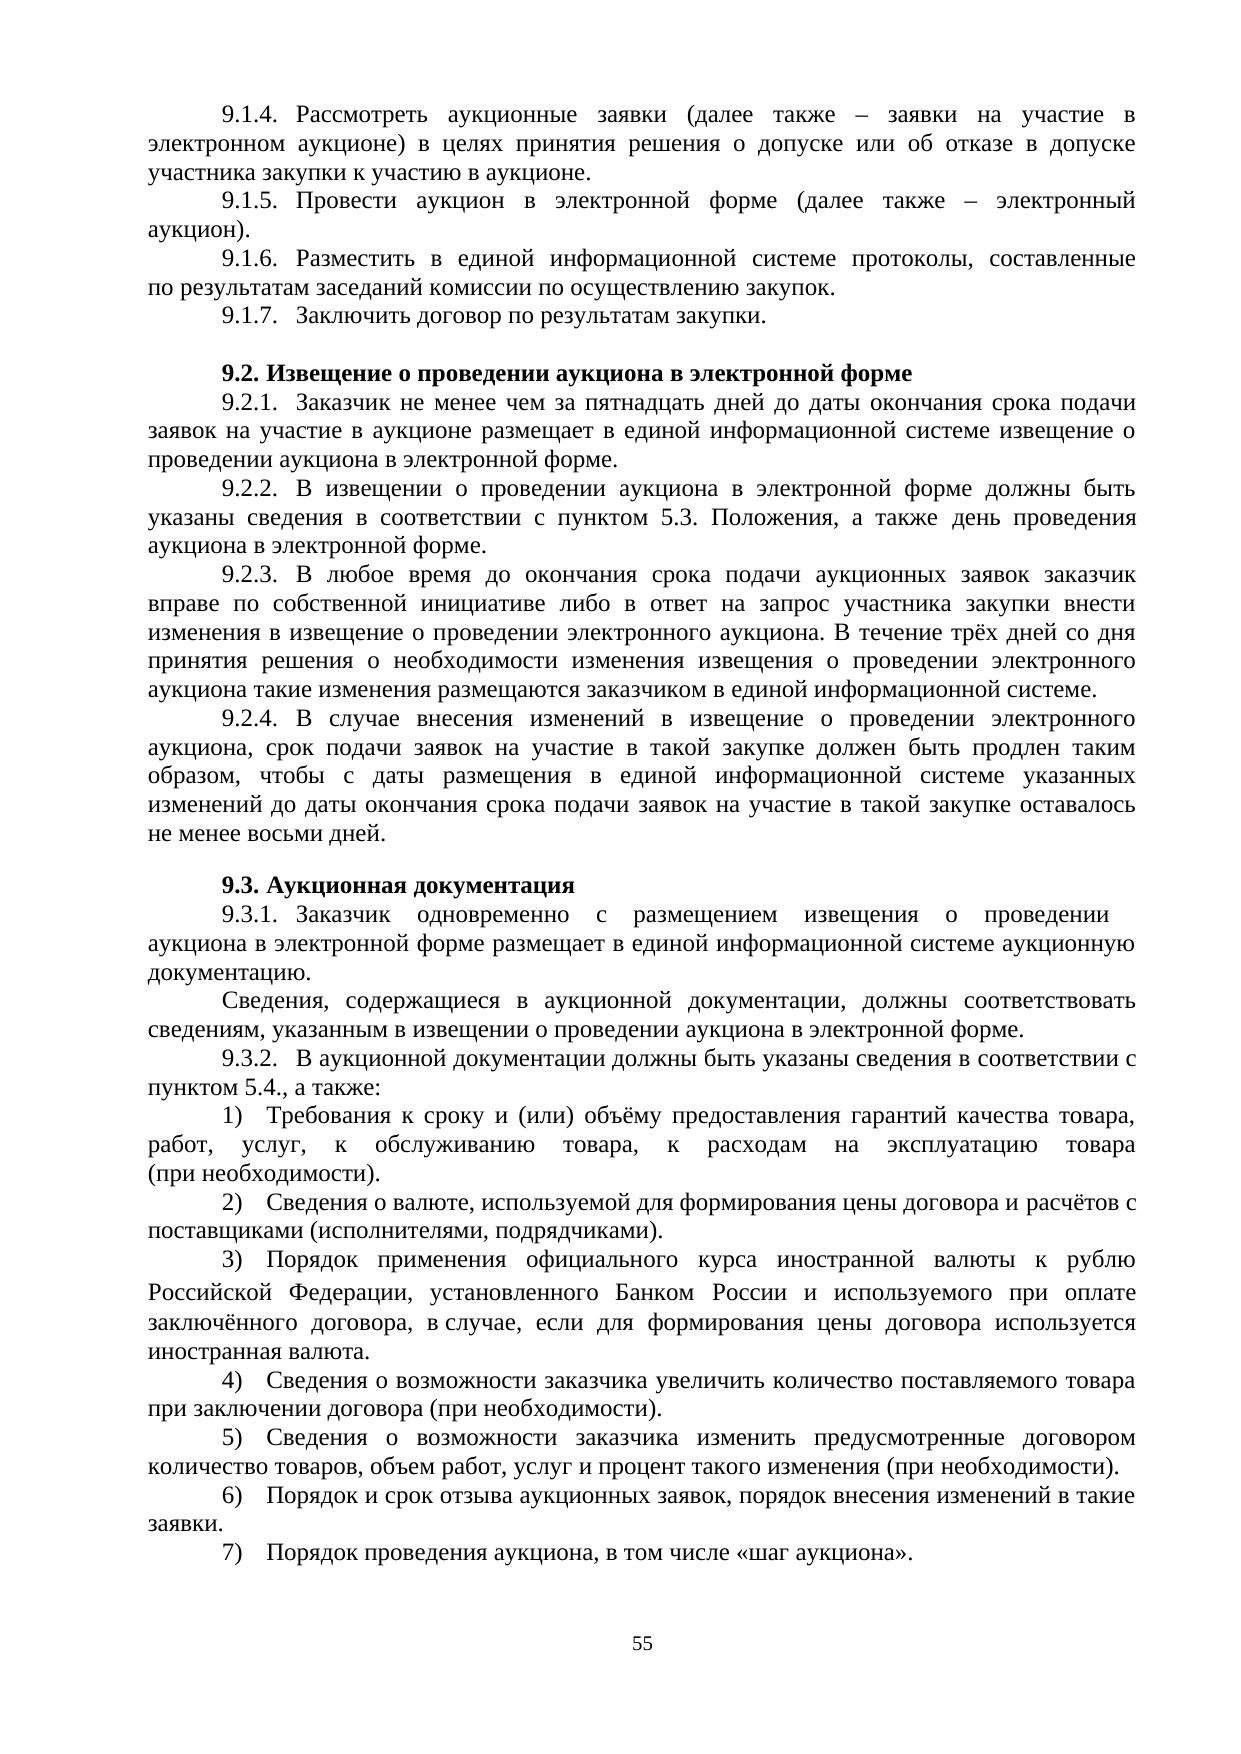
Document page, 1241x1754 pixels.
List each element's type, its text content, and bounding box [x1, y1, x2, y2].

list В любое время до окончания срока подачи аукционных заявок заказчик вправе по собственной инициативе либо в ответ на запрос участника закупки внести изменения в извещение о проведении электронного аукциона. В течение трёх дней со дня принятия решения о необходимости изменения извещения о проведении электронного аукциона такие изменения размещаются заказчиком в единой информационной системе. [148, 559, 1137, 703]
list Разместить в единой информационной системе протоколы, составленные по результатам заседаний комиссии по осуществлению закупок. [148, 243, 1137, 300]
list Провести аукцион в электронной форме (далее также – электронный аукцион). [148, 185, 1137, 243]
list В случае внесения изменений в извещение о проведении электронного аукциона, срок подачи заявок на участие в такой закупке должен быть продлен таким образом, чтобы с даты размещения в единой информационной системе указанных изменений до даты окончания срока подачи заявок на участие в такой закупке оставалось не менее восьми дней. [148, 703, 1137, 847]
list Сведения о валюте, используемой для формирования цены договора и расчётов с поставщиками (исполнителями, подрядчиками). [148, 1187, 1137, 1244]
list Требования к сроку и (или) объёму предоставления гарантий качества товара, работ, услуг, к обслуживанию товара, к расходам на эксплуатацию товара (при необходимости). [148, 1101, 1137, 1187]
list Заказчик не менее чем за пятнадцать дней до даты окончания срока подачи заявок на участие в аукционе размещает в единой информационной системе извещение о проведении аукциона в электронной форме. [148, 387, 1137, 473]
list Извещение о проведении аукциона в электронной форме [148, 358, 1137, 387]
list Порядок проведения аукциона, в том числе «шаг аукциона». [148, 1537, 1137, 1566]
text Сведения, содержащиеся в аукционной документации, должны соответствовать сведениям, указанным в извещении о проведении аукциона в электронной форме. [148, 986, 1137, 1043]
list Рассмотреть аукционные заявки (далее также – заявки на участие в электронном аукционе) в целях принятия решения о допуске или об отказе в допуске участника закупки к участию в аукционе. [148, 99, 1137, 185]
list Порядок применения официального курса иностранной валюты к рублю Российской Федерации, установленного Банком России и используемого при оплате заключённого договора, в случае, если для формирования цены договора используется иностранная валюта. [148, 1244, 1137, 1365]
list Сведения о возможности заказчика изменить предусмотренные договором количество товаров, объем работ, услуг и процент такого изменения (при необходимости). [148, 1422, 1137, 1480]
list Заказчик одновременно с размещением извещения о проведении аукциона в электронной форме размещает в единой информационной системе аукционную документацию. [148, 899, 1137, 986]
list Аукционная документация [148, 871, 1137, 899]
list В извещении о проведении аукциона в электронной форме должны быть указаны сведения в соответствии с пунктом 5.3. Положения, а также день проведения аукциона в электронной форме. [148, 473, 1137, 559]
list Сведения о возможности заказчика увеличить количество поставляемого товара при заключении договора (при необходимости). [148, 1365, 1137, 1422]
list В аукционной документации должны быть указаны сведения в соответствии с пунктом 5.4., а также: [148, 1043, 1137, 1101]
list Порядок и срок отзыва аукционных заявок, порядок внесения изменений в такие заявки. [148, 1480, 1137, 1537]
list Заключить договор по результатам закупки. [148, 300, 1137, 329]
